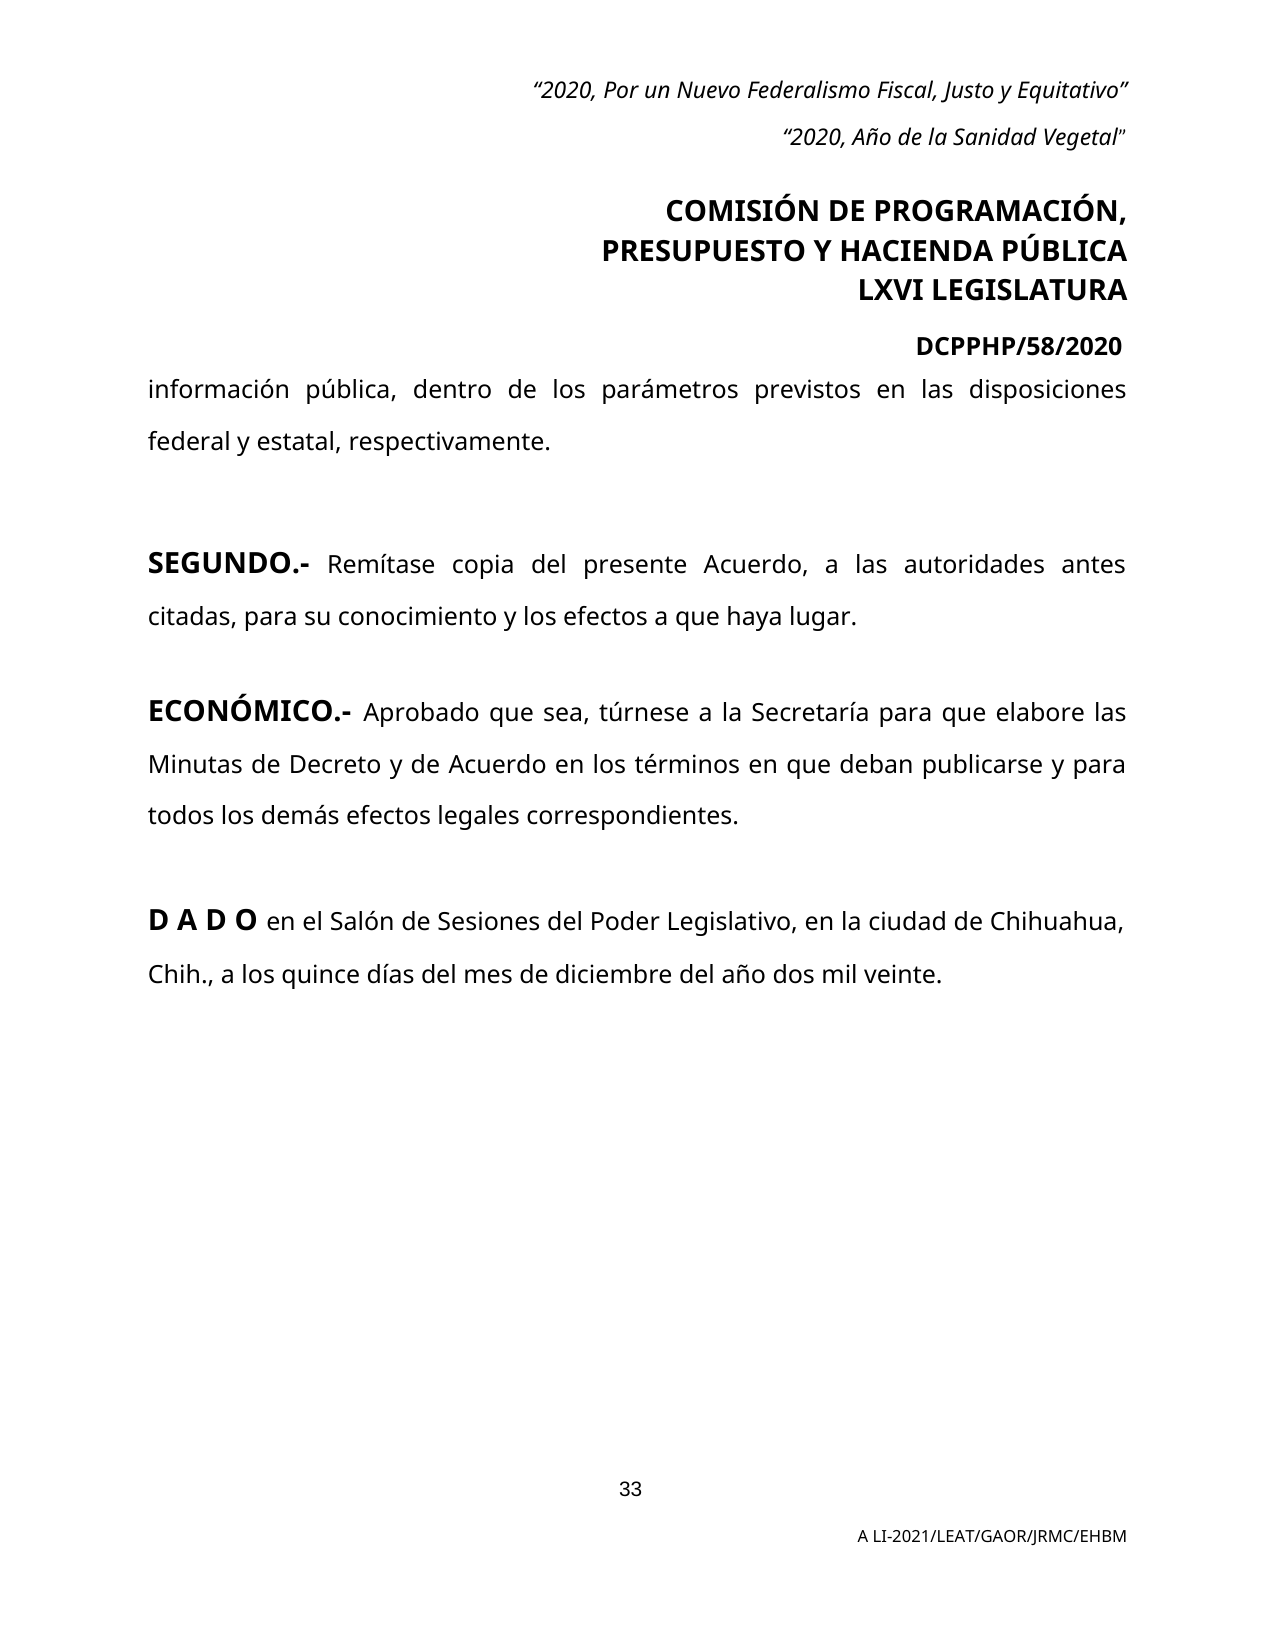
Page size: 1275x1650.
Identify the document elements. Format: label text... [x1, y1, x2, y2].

text SEGUNDO.- Remítase copia del presente Acuerdo, a las autoridades antes citadas, para su conocimiento y los efectos a que haya lugar. [148, 542, 1127, 633]
text ECONÓMICO.- Aprobado que sea, túrnese a la Secretaría para que elabore las Minutas de Decreto y de Acuerdo en los términos en que deban publicarse y para todos los demás efectos legales correspondientes. [148, 690, 1127, 832]
text D A D O en el Salón de Sesiones del Poder Legislativo, en la ciudad de Chihuahua, Chih., a los quince días del mes de diciembre del año dos mil veinte. [148, 899, 1125, 990]
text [148, 372, 1127, 457]
